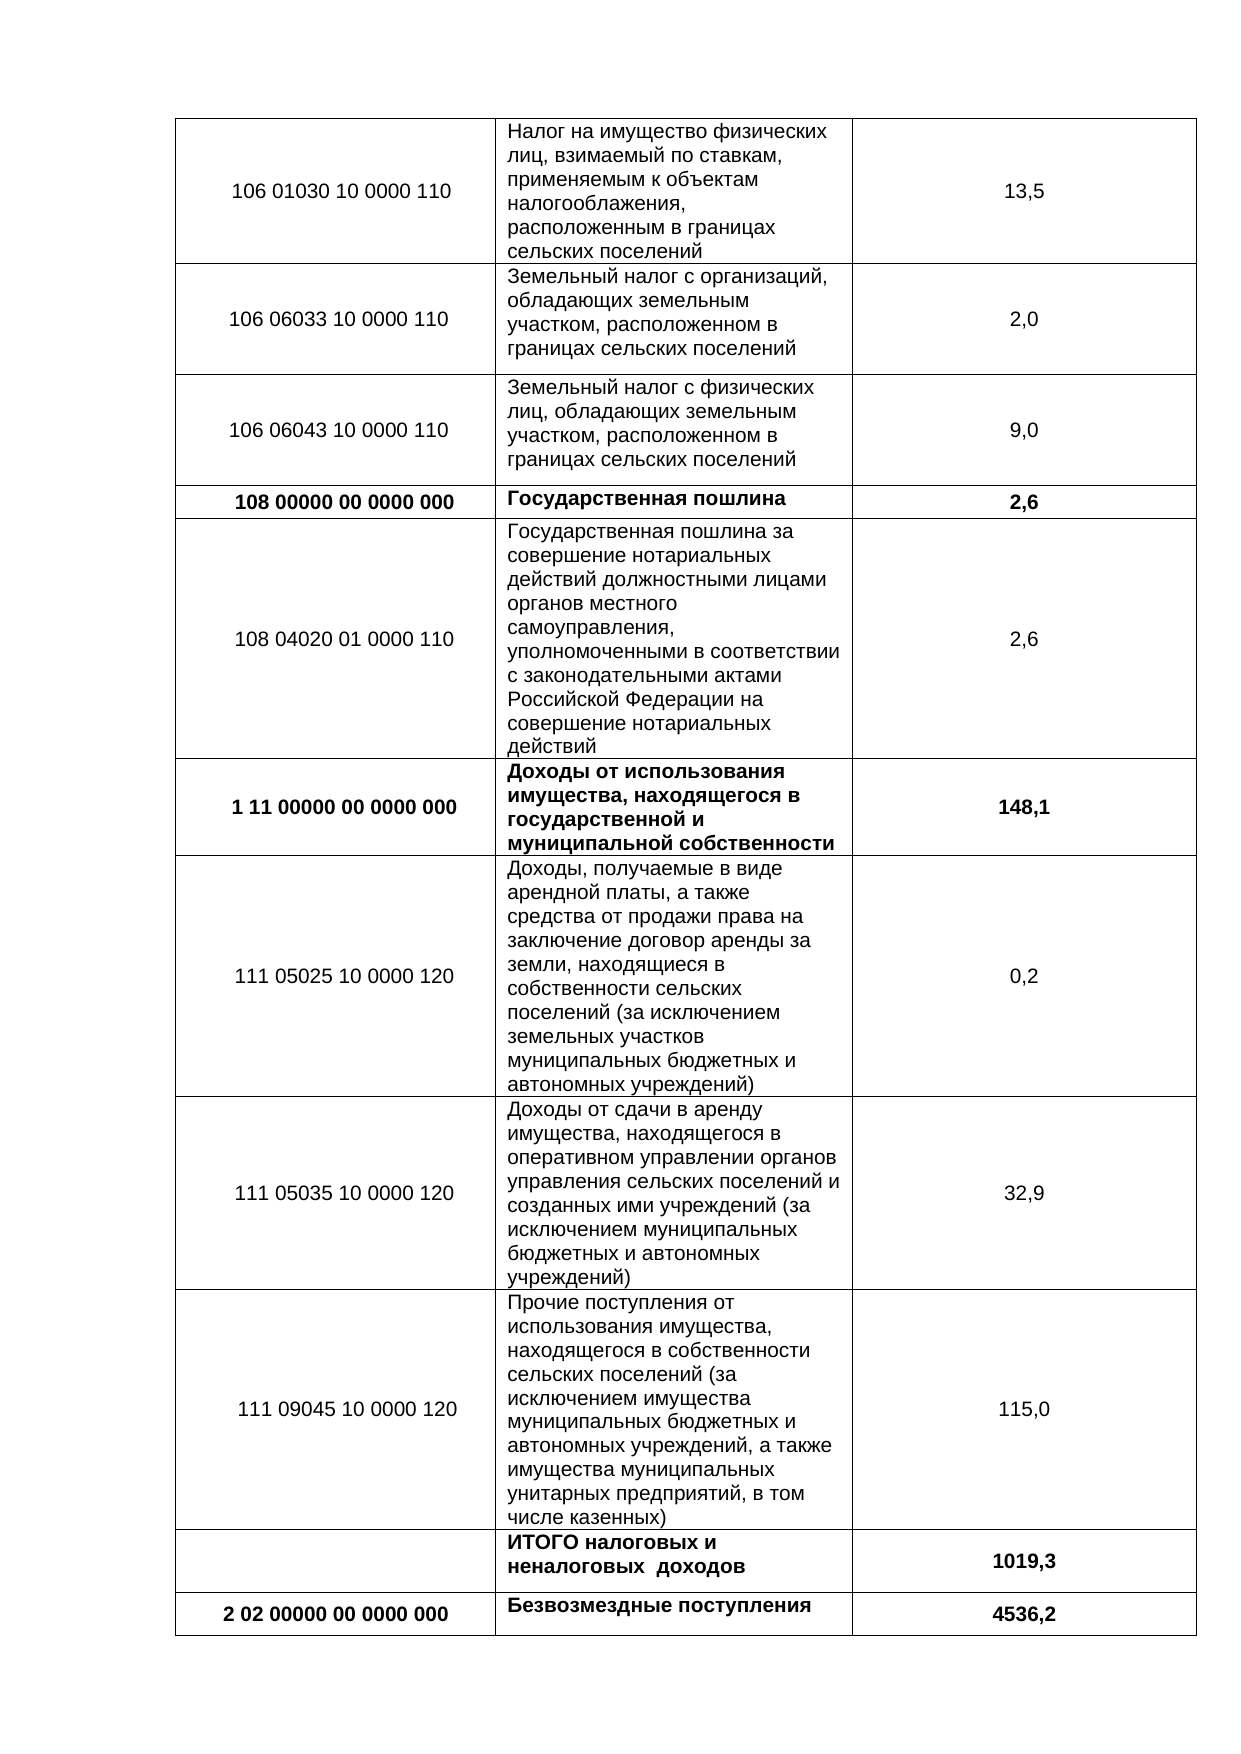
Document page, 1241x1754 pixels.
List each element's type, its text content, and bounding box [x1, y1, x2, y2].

table_cell 2,6 [853, 486, 1196, 518]
table_cell 2,6 [853, 519, 1196, 758]
table_cell Прочие поступления от использования имущества, находящегося в собственности сельских поселений (за исключением имущества муниципальных бюджетных и автономных учреждений, а также имущества муниципальных унитарных предприятий, в том числе казенных) [496, 1290, 852, 1529]
table_cell Налог на имущество физических лиц, взимаемый по ставкам, применяемым к объектам налогооблажения, расположенным в границах сельских поселений [496, 119, 852, 263]
table_cell 1019,3 [853, 1530, 1196, 1592]
table_cell Доходы от использования имущества, находящегося в государственной и муниципальной собственности [496, 759, 852, 855]
table_cell [176, 1530, 495, 1592]
table_cell 106 06033 10 0000 110 [176, 264, 495, 374]
table_cell 13,5 [853, 119, 1196, 263]
table_cell 0,2 [853, 856, 1196, 1096]
table_cell Государственная пошлина [496, 486, 852, 518]
table_cell 9,0 [853, 375, 1196, 485]
table_cell 115,0 [853, 1290, 1196, 1529]
table_cell 106 01030 10 0000 110 [176, 119, 495, 263]
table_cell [496, 1593, 852, 1635]
table_cell ИТОГО налоговых и неналоговых доходов [496, 1530, 852, 1592]
table_cell Земельный налог с физических лиц, обладающих земельным участком, расположенном в границах сельских поселений [496, 375, 852, 485]
table_cell 111 05035 10 0000 120 [176, 1097, 495, 1288]
table_cell 106 06043 10 0000 110 [176, 375, 495, 485]
table_cell 111 05025 10 0000 120 [176, 856, 495, 1096]
table_cell Земельный налог с организаций, обладающих земельным участком, расположенном в границах сельских поселений [496, 264, 852, 374]
table_cell Государственная пошлина за совершение нотариальных действий должностными лицами органов местного самоуправления, уполномоченными в соответствии с законодательными актами Российской Федерации на совершение нотариальных действий [496, 519, 852, 758]
table_cell 148,1 [853, 759, 1196, 855]
table_cell 1 11 00000 00 0000 000 [176, 759, 495, 855]
table_cell 2,0 [853, 264, 1196, 374]
table_cell 4536,2 [853, 1593, 1196, 1635]
table_cell Доходы от сдачи в аренду имущества, находящегося в оперативном управлении органов управления сельских поселений и созданных ими учреждений (за исключением муниципальных бюджетных и автономных учреждений) [496, 1097, 852, 1288]
table_cell Доходы, получаемые в виде арендной платы, а также средства от продажи права на заключение договор аренды за земли, находящиеся в собственности сельских поселений (за исключением земельных участков муниципальных бюджетных и автономных учреждений) [496, 856, 852, 1096]
table_cell 108 04020 01 0000 110 [176, 519, 495, 758]
table_cell 108 00000 00 0000 000 [176, 486, 495, 518]
table_cell 32,9 [853, 1097, 1196, 1288]
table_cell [176, 1593, 495, 1635]
table_cell 111 09045 10 0000 120 [176, 1290, 495, 1529]
